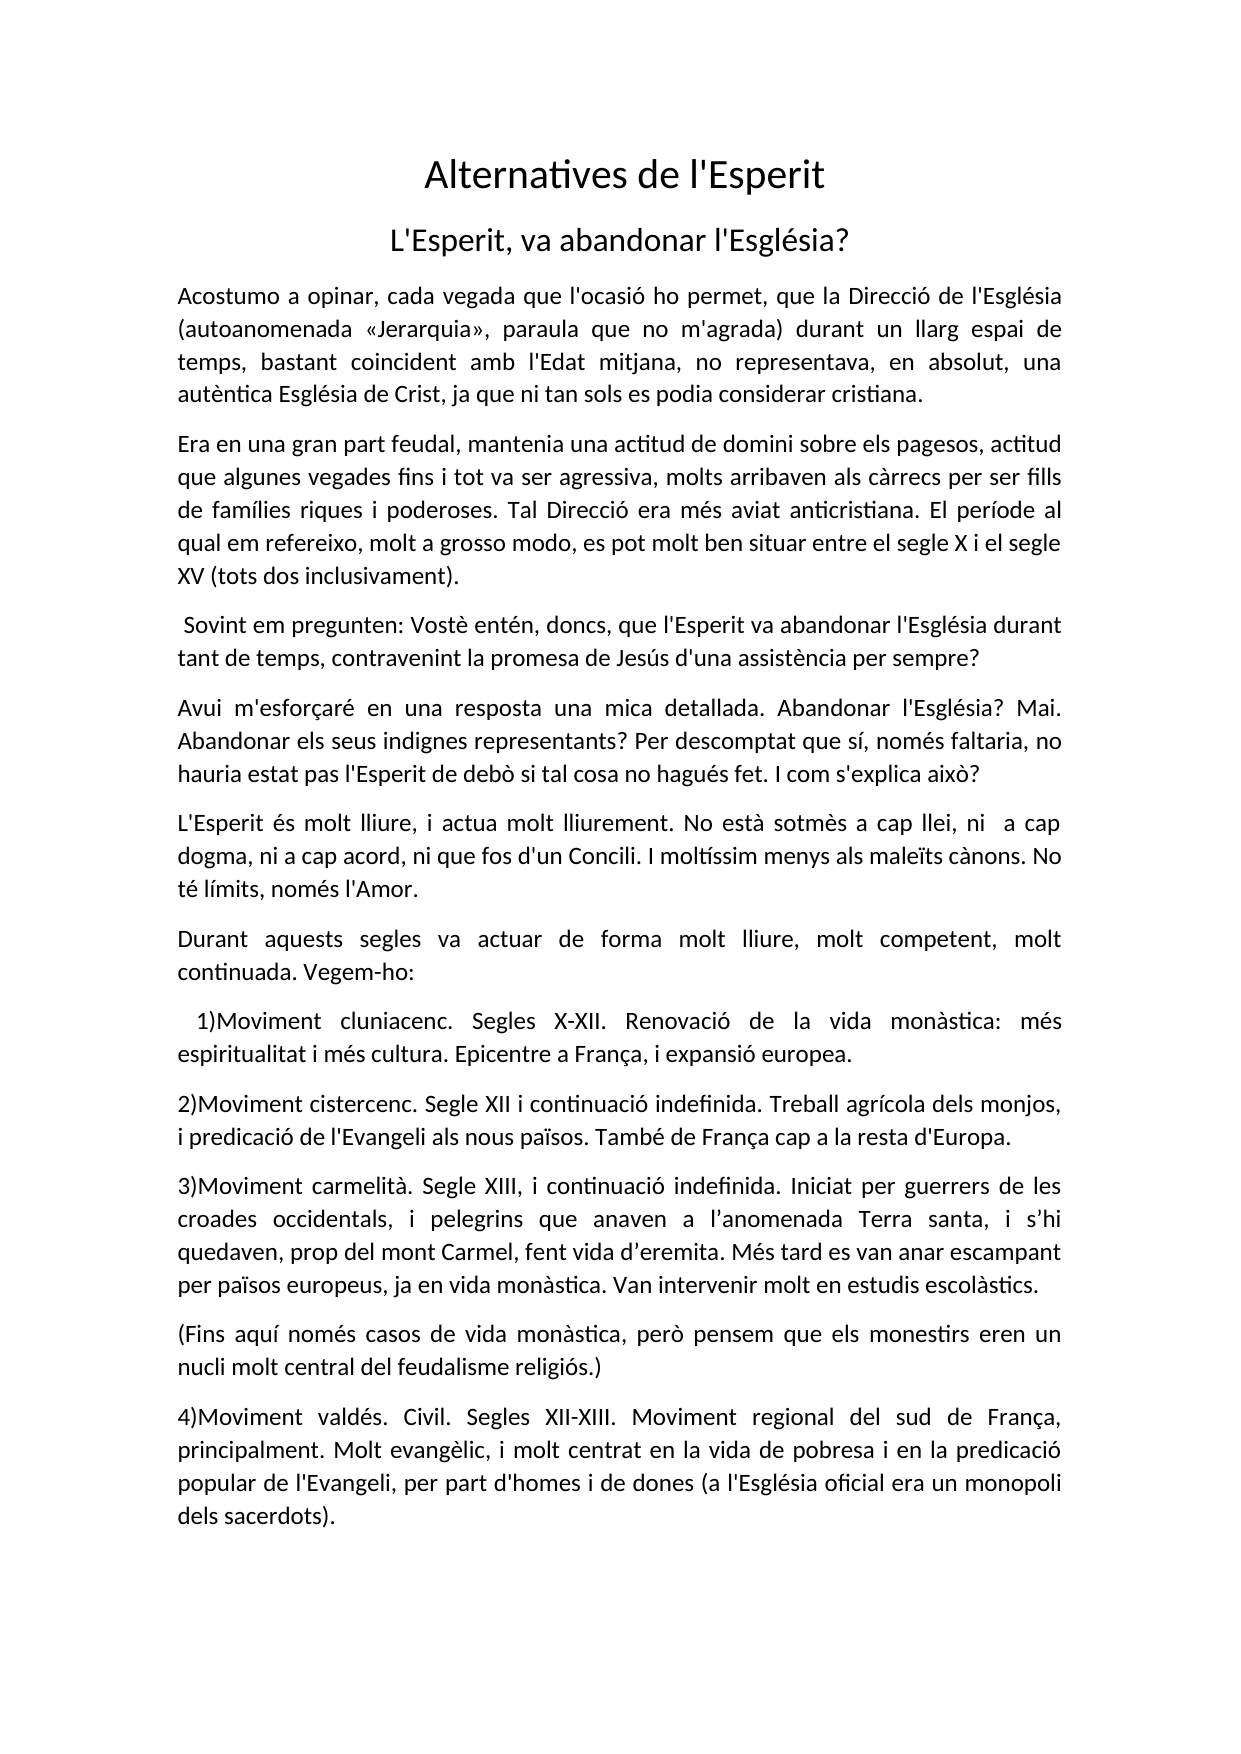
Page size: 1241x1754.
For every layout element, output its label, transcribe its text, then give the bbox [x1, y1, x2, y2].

text 4)Moviment valdés. Civil. Segles XII-XIII. Moviment regional del sud de França, principalment. Molt evangèlic, i molt centrat en la vida de pobresa i en la predicació popular de l'Evangeli, per part d'homes i de dones (a l'Església oficial era un monopoli dels sacerdots). [177, 1401, 1063, 1530]
text 3)Moviment carmelità. Segle XIII, i continuació indefinida. Iniciat per guerrers de les croades occidentals, i pelegrins que anaven a l’anomenada Terra santa, i s’hi quedaven, prop del mont Carmel, fent vida d’eremita. Més tard es van anar escampant per països europeus, ja en vida monàstica. Van intervenir molt en estudis escolàstics. [177, 1170, 1063, 1299]
text 1)Moviment cluniacenc. Segles X-XII. Renovació de la vida monàstica: més espiritualitat i més cultura. Epicentre a França, i expansió europea. [177, 1005, 1063, 1069]
text Durant aquests segles va actuar de forma molt lliure, molt competent, molt continuada. Vegem-ho: [177, 923, 1063, 986]
text L'Esperit és molt lliure, i actua molt lliurement. No està sotmès a cap llei, ni a cap dogma, ni a cap acord, ni que fos d'un Concili. I moltíssim menys als maleïts cànons. No té límits, només l'Amor. [177, 807, 1063, 904]
text (Fins aquí només casos de vida monàstica, però pensem que els monestirs eren un nucli molt central del feudalisme religiós.) [177, 1318, 1063, 1382]
text L'Esperit, va abandonar l'Església? [177, 219, 1063, 260]
text 2)Moviment cistercenc. Segle XII i continuació indefinida. Treball agrícola dels monjos, i predicació de l'Evangeli als nous països. També de França cap a la resta d'Europa. [177, 1088, 1063, 1151]
text Alternatives de l'Esperit [177, 148, 1063, 198]
text Avui m'esforçaré en una resposta una mica detallada. Abandonar l'Església? Mai. Abandonar els seus indignes representants? Per descomptat que sí, només faltaria, no hauria estat pas l'Esperit de debò si tal cosa no hagués fet. I com s'explica això? [177, 692, 1063, 788]
text Acostumo a opinar, cada vegada que l'ocasió ho permet, que la Direcció de l'Església (autoanomenada «Jerarquia», paraula que no m'agrada) durant un llarg espai de temps, bastant coincident amb l'Edat mitjana, no representava, en absolut, una autèntica Església de Crist, ja que ni tan sols es podia considerar cristiana. [177, 280, 1063, 409]
text Sovint em pregunten: Vostè entén, doncs, que l'Esperit va abandonar l'Església durant tant de temps, contravenint la promesa de Jesús d'una assistència per sempre? [177, 609, 1063, 673]
text Era en una gran part feudal, mantenia una actitud de domini sobre els pagesos, actitud que algunes vegades fins i tot va ser agressiva, molts arribaven als càrrecs per ser fills de famílies riques i poderoses. Tal Direcció era més aviat anticristiana. El període al qual em refereixo, molt a grosso modo, es pot molt ben situar entre el segle X i el segle XV (tots dos inclusivament). [177, 428, 1063, 590]
